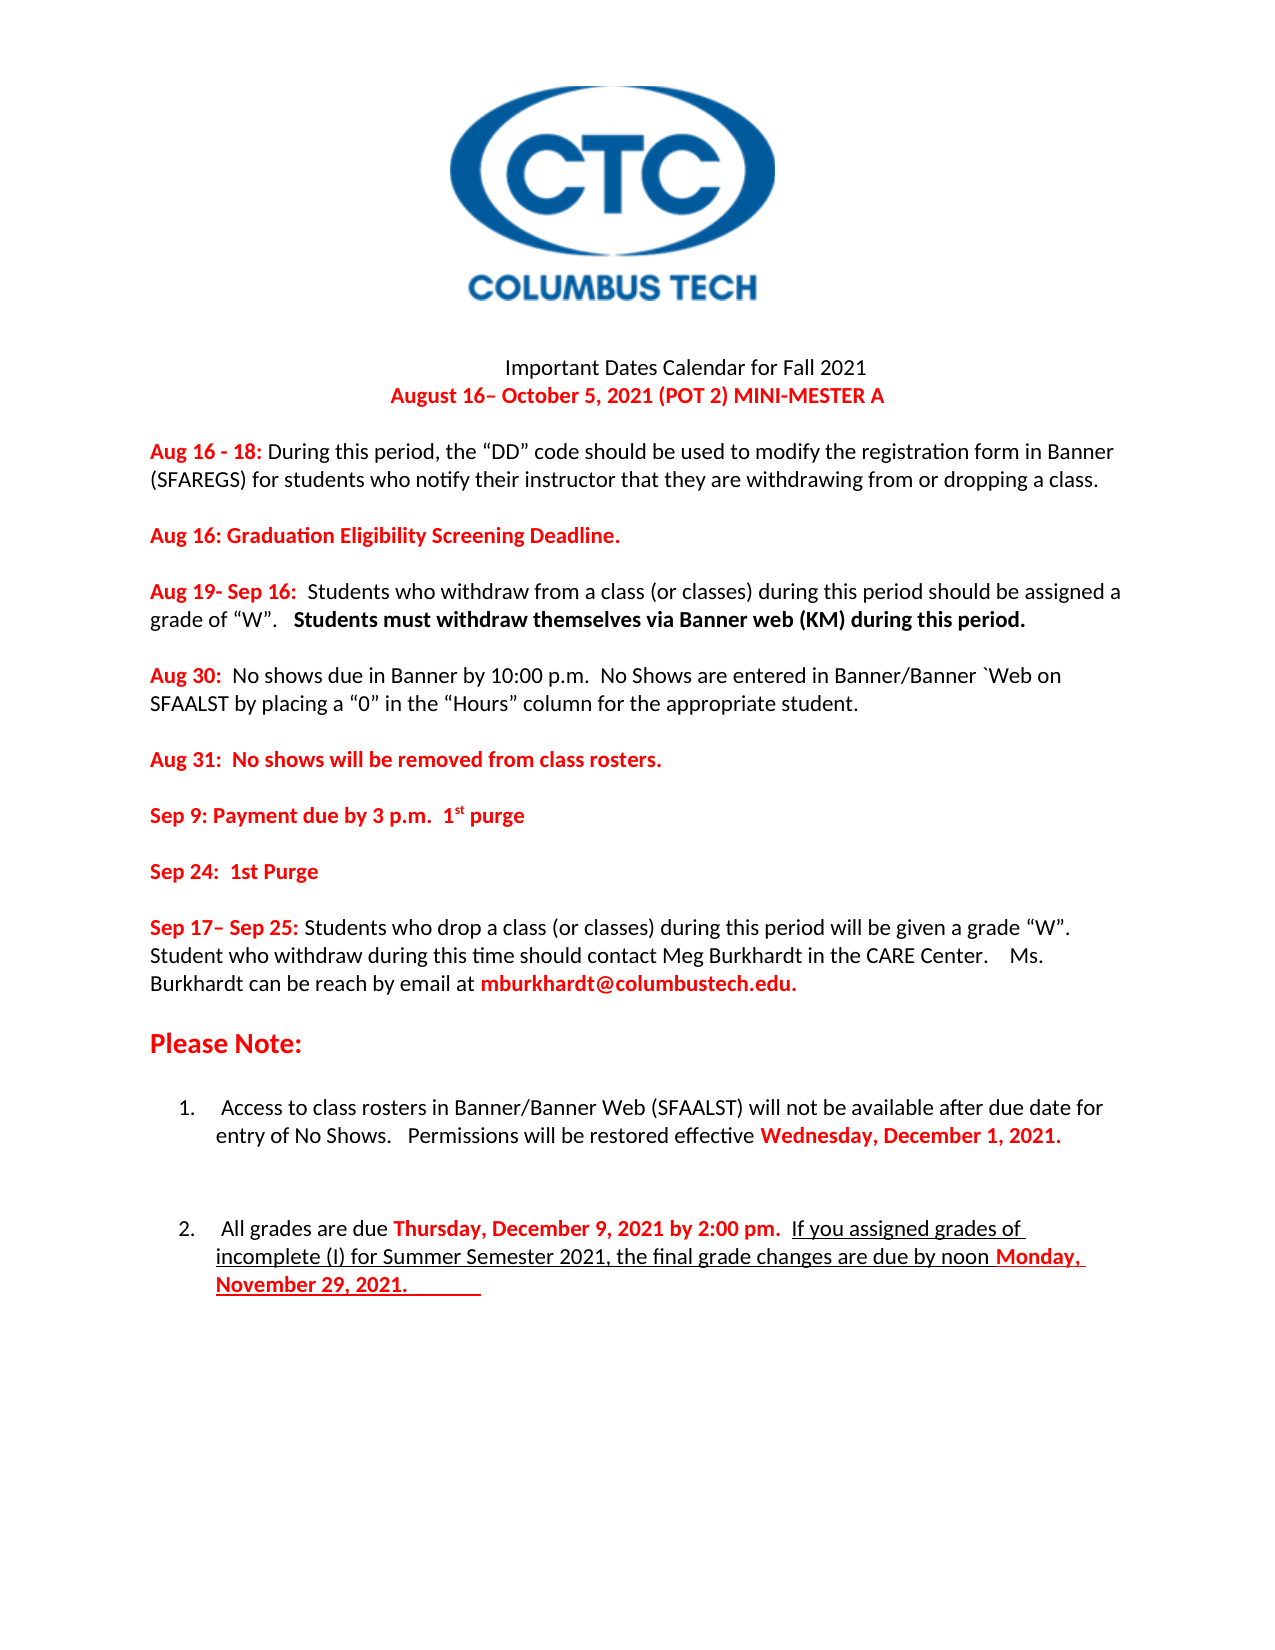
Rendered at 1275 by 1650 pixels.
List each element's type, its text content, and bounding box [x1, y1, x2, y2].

text Aug 19- Sep 16: Students who withdraw from a class (or classes) during this period should be assigned a grade of “W”. Students must withdraw themselves via Banner web (KM) during this period. [150, 577, 1125, 633]
text Aug 16: Graduation Eligibility Screening Deadline. [150, 521, 1125, 549]
list Access to class rosters in Banner/Banner Web (SFAALST) will not be available after due date for entry of No Shows. Permissions will be restored effective Wednesday, December 1, 2021. [178, 1093, 1125, 1149]
text Sep 17– Sep 25: Students who drop a class (or classes) during this period will be given a grade “W”. Student who withdraw during this time should contact Meg Burkhardt in the CARE Center. Ms. Burkhardt can be reach by email at mburkhardt@columbustech.edu. [150, 913, 1125, 998]
text Aug 30: No shows due in Banner by 10:00 p.m. No Shows are entered in Banner/Banner `Web on SFAALST by placing a “0” in the “Hours” column for the appropriate student. [150, 661, 1125, 717]
text Important Dates Calendar for Fall 2021 [150, 353, 1125, 381]
text August 16– October 5, 2021 (POT 2) MINI-MESTER A [150, 381, 1125, 409]
list All grades are due Thursday, December 9, 2021 by 2:00 pm. If you assigned grades of incomplete (I) for Summer Semester 2021, the final grade changes are due by noon Monday, November 29, 2021. [178, 1214, 1125, 1298]
text Sep 24: 1st Purge [150, 857, 1125, 886]
text Aug 31: No shows will be removed from class rosters. [150, 745, 1125, 773]
text Aug 16 - 18: During this period, the “DD” code should be used to modify the registration form in Banner (SFAREGS) for students who notify their instructor that they are withdrawing from or dropping a class. [150, 437, 1125, 493]
text Sep 9: Payment due by 3 p.m. 1st purge [150, 801, 1125, 829]
text Please Note: [150, 1026, 1125, 1061]
picture [450, 86, 775, 301]
